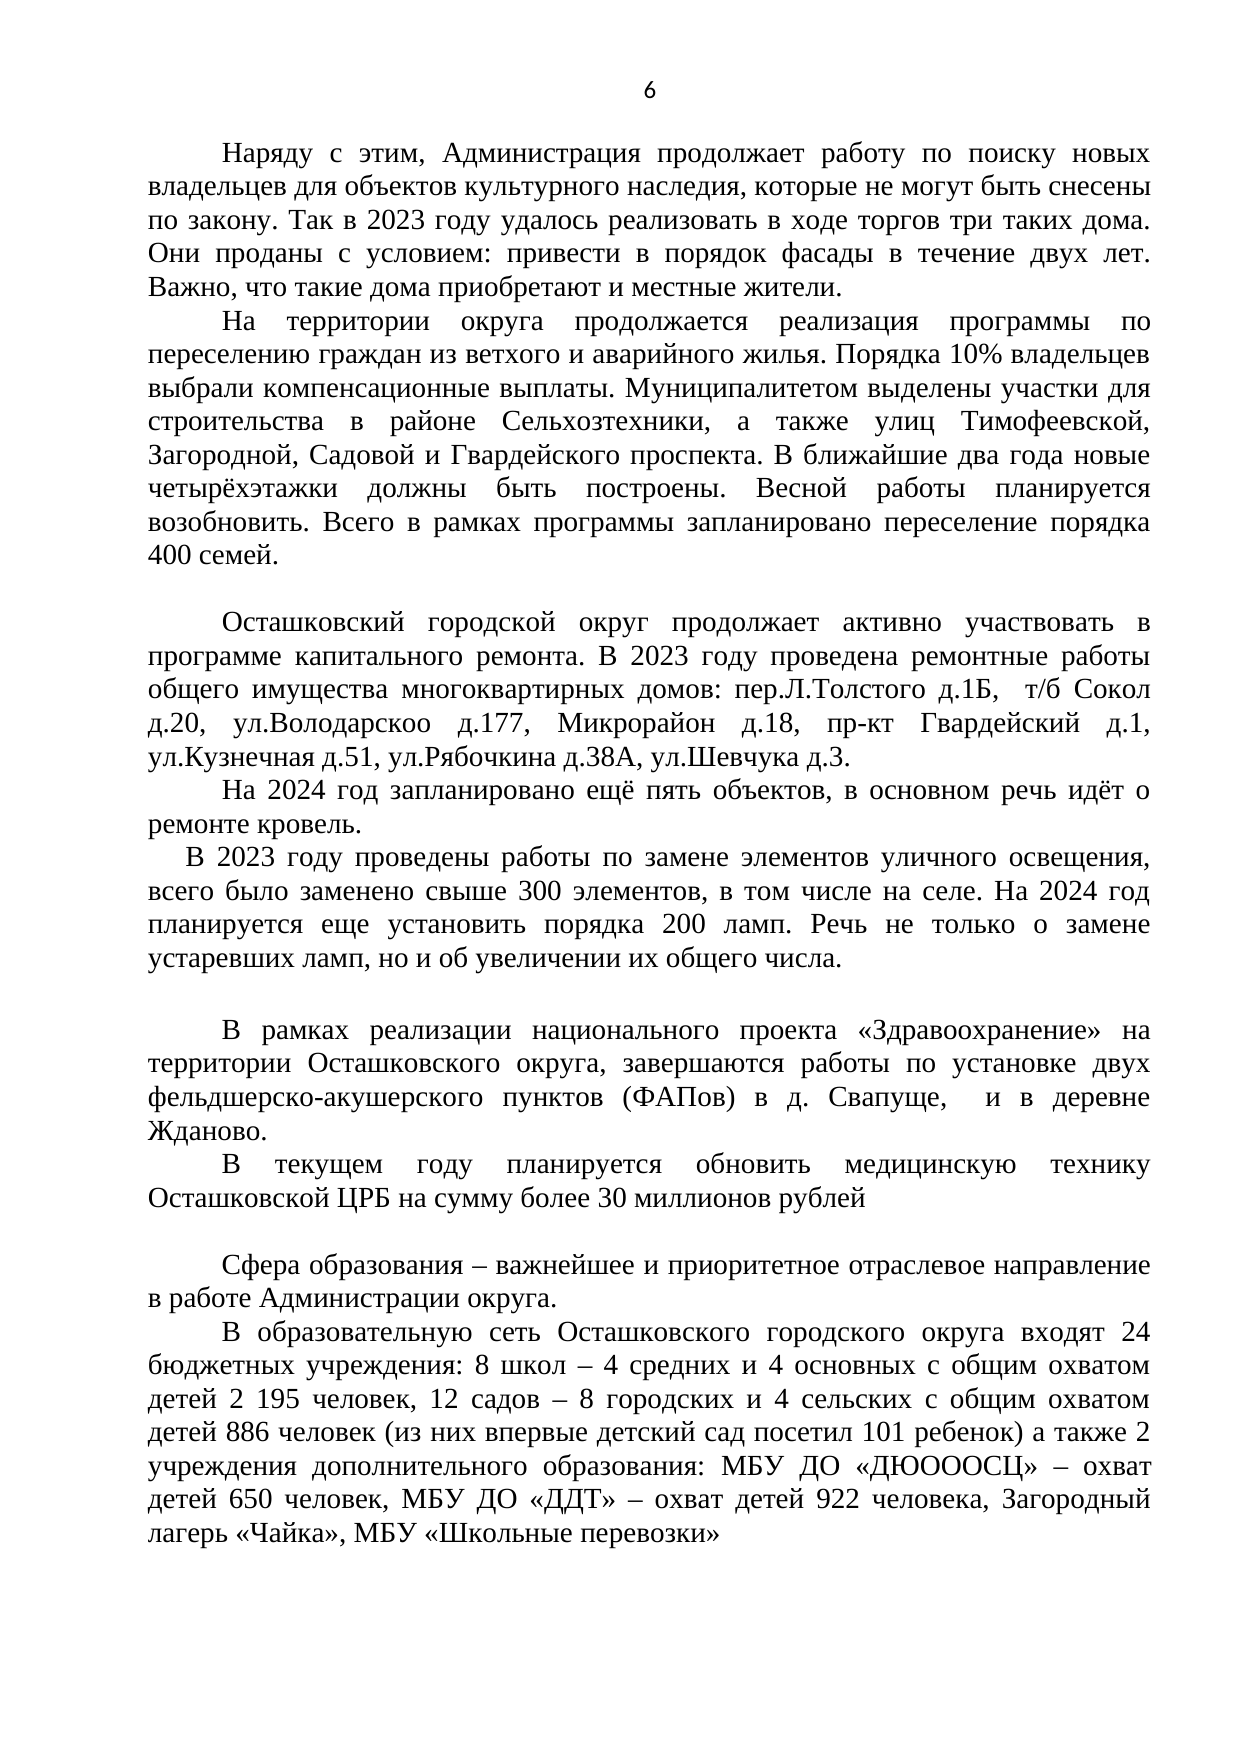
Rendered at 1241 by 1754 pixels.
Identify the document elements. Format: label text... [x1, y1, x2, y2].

text В текущем году планируется обновить медицинскую технику Осташковской ЦРБ на сумму более 30 миллионов рублей [148, 1146, 1152, 1213]
text На территории округа продолжается реализация программы по переселению граждан из ветхого и аварийного жилья. Порядка 10% владельцев выбрали компенсационные выплаты. Муниципалитетом выделены участки для строительства в районе Сельхозтехники, а также улиц Тимофеевской, Загородной, Садовой и Гвардейского проспекта. В ближайшие два года новые четырёхэтажки должны быть построены. Весной работы планируется возобновить. Всего в рамках программы запланировано переселение порядка 400 семей. [148, 303, 1152, 571]
text В образовательную сеть Осташковского городского округа входят 24 бюджетных учреждения: 8 школ – 4 средних и 4 основных с общим охватом детей 2 195 человек, 12 садов – 8 городских и 4 сельских с общим охватом детей 886 человек (из них впервые детский сад посетил 101 ребенок) а также 2 учреждения дополнительного образования: МБУ ДО «ДЮОООСЦ» – охват детей 650 человек, МБУ ДО «ДДТ» – охват детей 922 человека, Загородный лагерь «Чайка», МБУ «Школьные перевозки» [148, 1314, 1152, 1549]
text Сфера образования – важнейшее и приоритетное отраслевое направление в работе Администрации округа. [148, 1247, 1152, 1314]
text На 2024 год запланировано ещё пять объектов, в основном речь идёт о ремонте кровель. [148, 772, 1152, 839]
text В рамках реализации национального проекта «Здравоохранение» на территории Осташковского округа, завершаются работы по установке двух фельдшерско-акушерского пунктов (ФАПов) в д. Свапуще, и в деревне Жданово. [148, 1012, 1152, 1146]
text Осташковский городской округ продолжает активно участвовать в программе капитального ремонта. В 2023 году проведена ремонтные работы общего имущества многоквартирных домов: пер.Л.Толстого д.1Б, т/б Сокол д.20, ул.Володарскоо д.177, Микрорайон д.18, пр-кт Гвардейский д.1, ул.Кузнечная д.51, ул.Рябочкина д.38А, ул.Шевчука д.3. [148, 604, 1152, 772]
text В 2023 году проведены работы по замене элементов уличного освещения, всего было заменено свыше 300 элементов, в том числе на селе. На 2024 год планируется еще установить порядка 200 ламп. Речь не только о замене устаревших ламп, но и об увеличении их общего числа. [148, 839, 1152, 973]
text Наряду с этим, Администрация продолжает работу по поиску новых владельцев для объектов культурного наследия, которые не могут быть снесены по закону. Так в 2023 году удалось реализовать в ходе торгов три таких дома. Они проданы с условием: привести в порядок фасады в течение двух лет. Важно, что такие дома приобретают и местные жители. [148, 135, 1152, 303]
